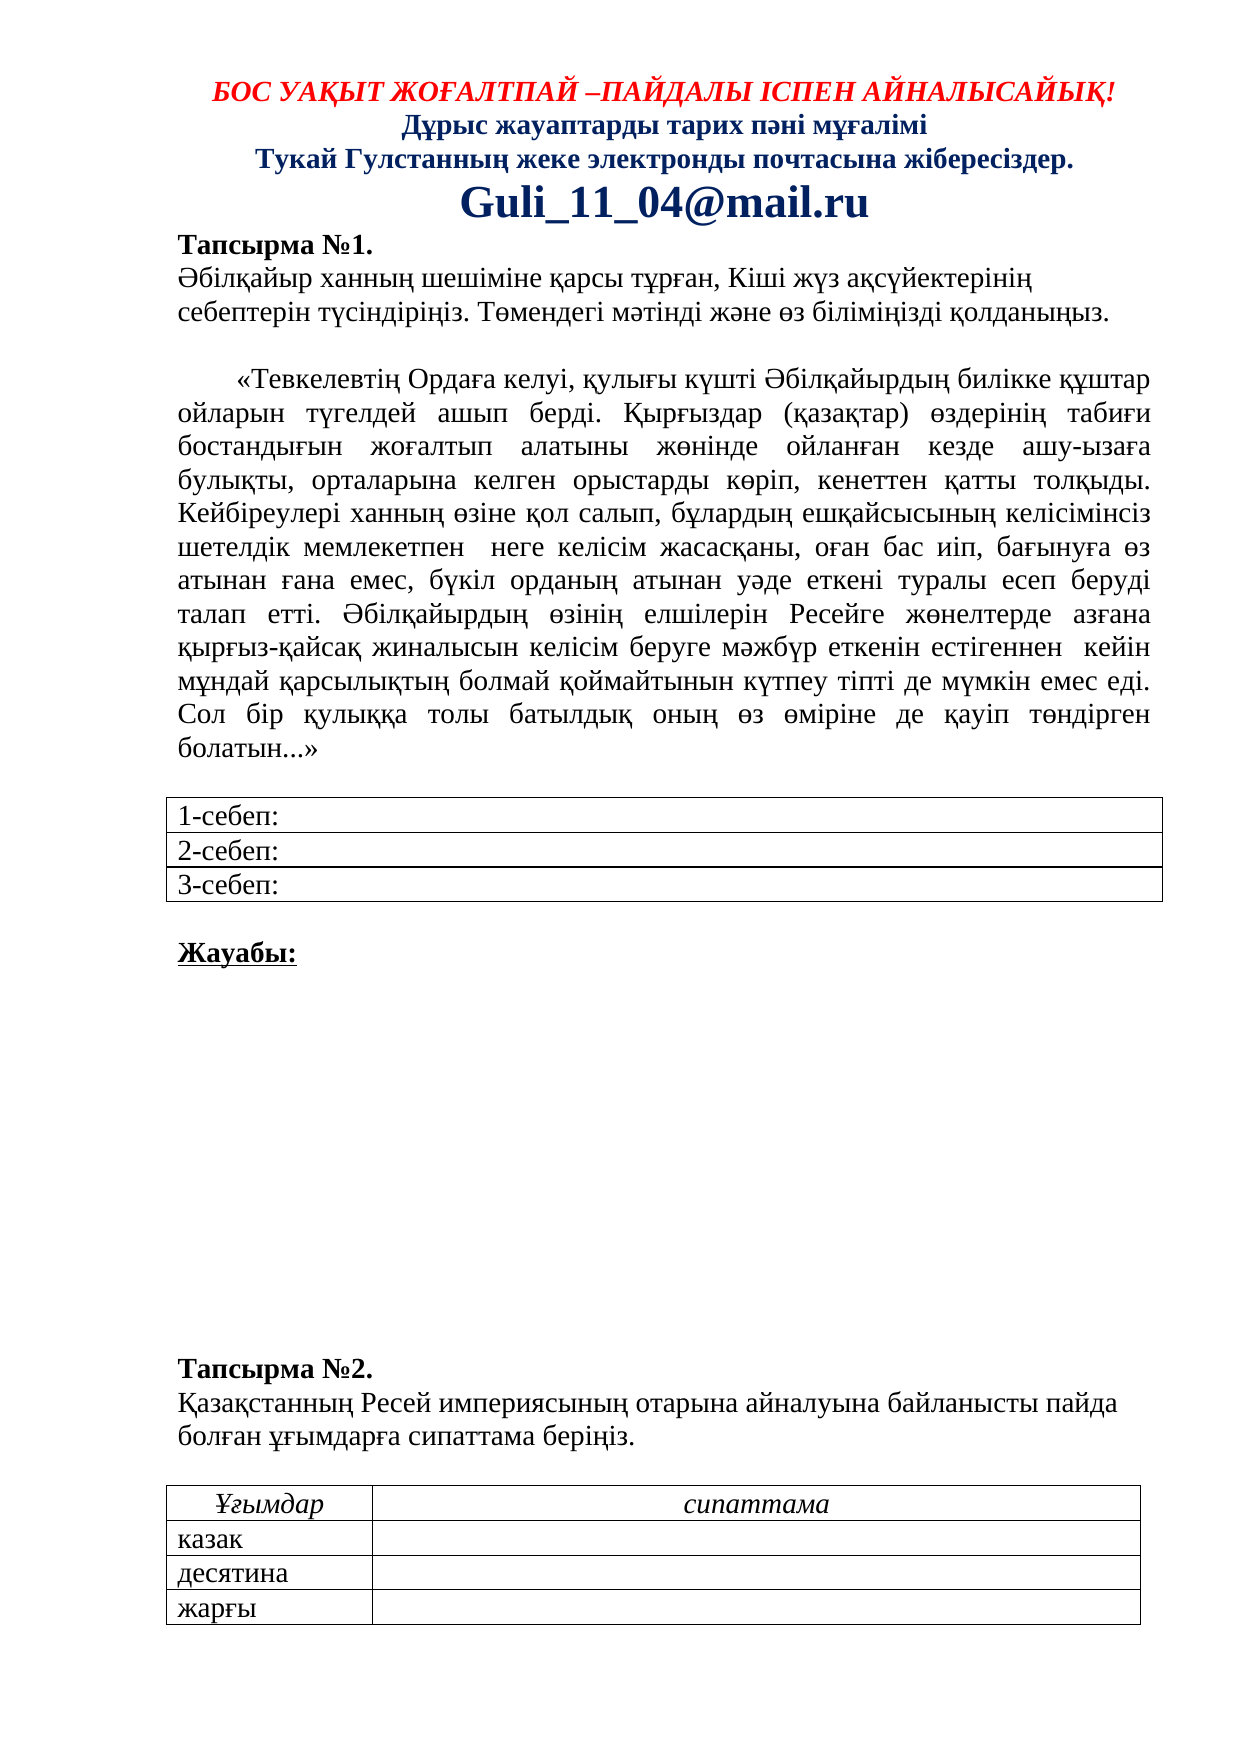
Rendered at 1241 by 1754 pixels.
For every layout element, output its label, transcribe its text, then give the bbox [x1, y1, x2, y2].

text Әбілқайыр ханның шешіміне қарсы тұрған, Кіші жүз ақсүйектерінің себептерін түсіндіріңіз. Төмендегі мәтінді және өз біліміңізді қолданыңыз. [177, 261, 1152, 328]
text Қазақстанның Ресей империясының отарына айналуына байланысты пайда болған ұғымдарға сипаттама беріңіз. [177, 1385, 1152, 1452]
text Жауабы: [177, 936, 1152, 969]
table_cell [373, 1590, 1140, 1624]
text Тапсырма №2. [177, 1351, 1152, 1385]
text «Тевкелевтiң Ордаға келуi, қулығы күштi Әбiлқайырдың билiкке құштар ойларын түгелдей ашып бердi. Қырғыздар (қазақтар) өздерiнiң табиғи бостандығын жоғалтып алатыны жөнiнде ойланған кезде ашу-ызаға булықты, орталарына келген орыстарды көрiп, кенеттен қатты толқыды. Кейбiреулерi ханның өзiне қол салып, бұлардың ешқайсысының келiсiмiнсiз шетелдiк мемлекетпен неге келiсiм жасасқаны, оған бас иiп, бағынуға өз атынан ғана емес, бүкiл орданың атынан уәде еткенi туралы есеп берудi талап еттi. Әбiлқайырдың өзiнiң елшiлерiн Ресейге жөнелтерде азғана қырғыз-қайсақ жиналысын келiсiм беруге мәжбүр еткенiн естiгеннен кейiн мұндай қарсылықтың болмай қоймайтынын күтпеу тiптi де мүмкiн емес едi. Сол бiр қулыққа толы батылдық оның өз өмiрiне де қауiп төндiрген болатын...» [177, 361, 1152, 764]
table_header сипаттама [373, 1486, 1140, 1520]
table_cell [373, 1521, 1140, 1554]
table_header Ұғымдар [167, 1486, 372, 1520]
table_cell десятина [167, 1556, 372, 1589]
table_cell жарғы [167, 1590, 372, 1624]
table_cell [373, 1556, 1140, 1589]
table_cell 2-себеп: [167, 833, 1162, 866]
text Тапсырма №1. [177, 227, 1152, 261]
table_header 1-себеп: [167, 798, 1162, 832]
table_cell 3-себеп: [167, 868, 1162, 901]
table_cell казак [167, 1521, 372, 1554]
